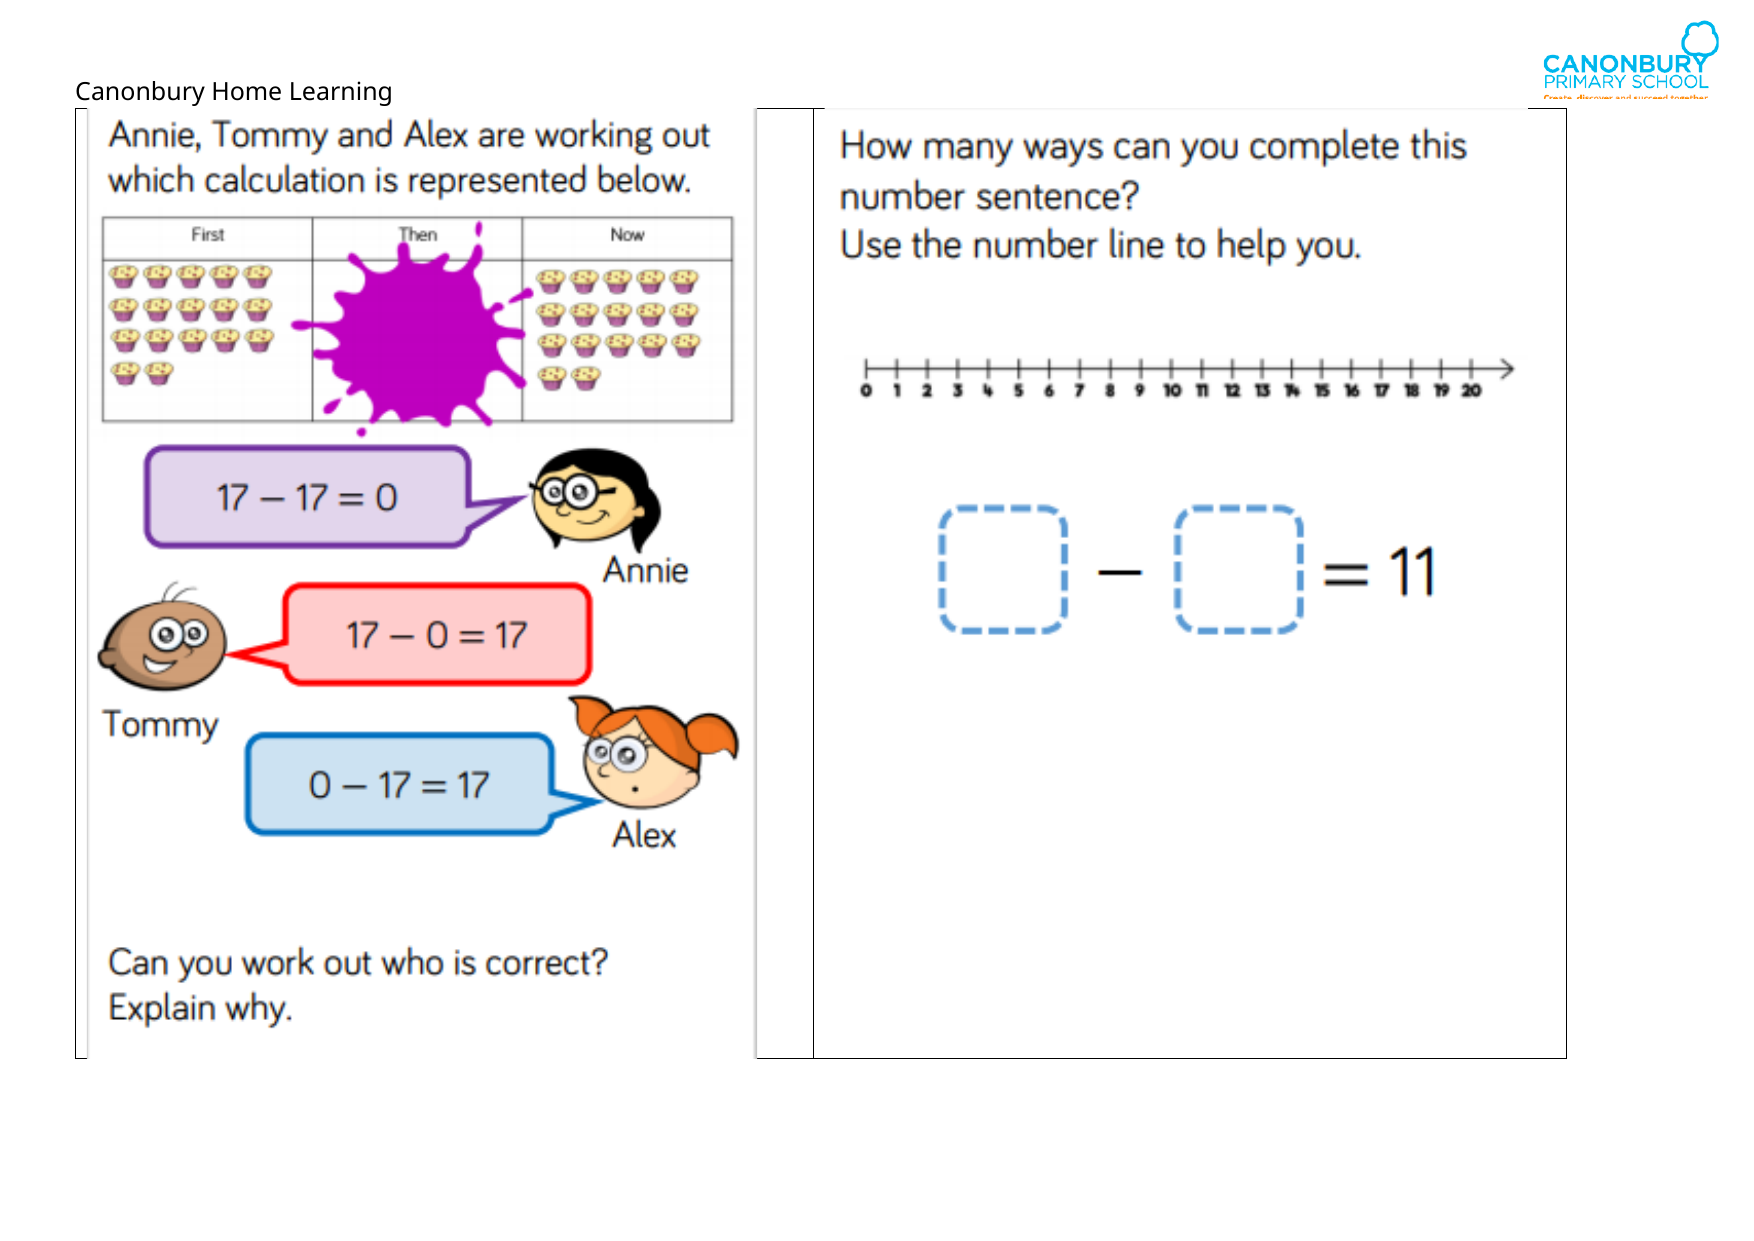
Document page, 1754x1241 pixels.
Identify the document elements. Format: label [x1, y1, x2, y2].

table_cell [758, 109, 813, 1058]
picture [1708, 20, 1719, 34]
table_cell [814, 109, 1566, 1058]
table_cell [76, 109, 86, 1058]
picture [1543, 20, 1719, 99]
picture [86, 108, 758, 1059]
picture [1685, 25, 1716, 53]
picture [824, 108, 1528, 721]
